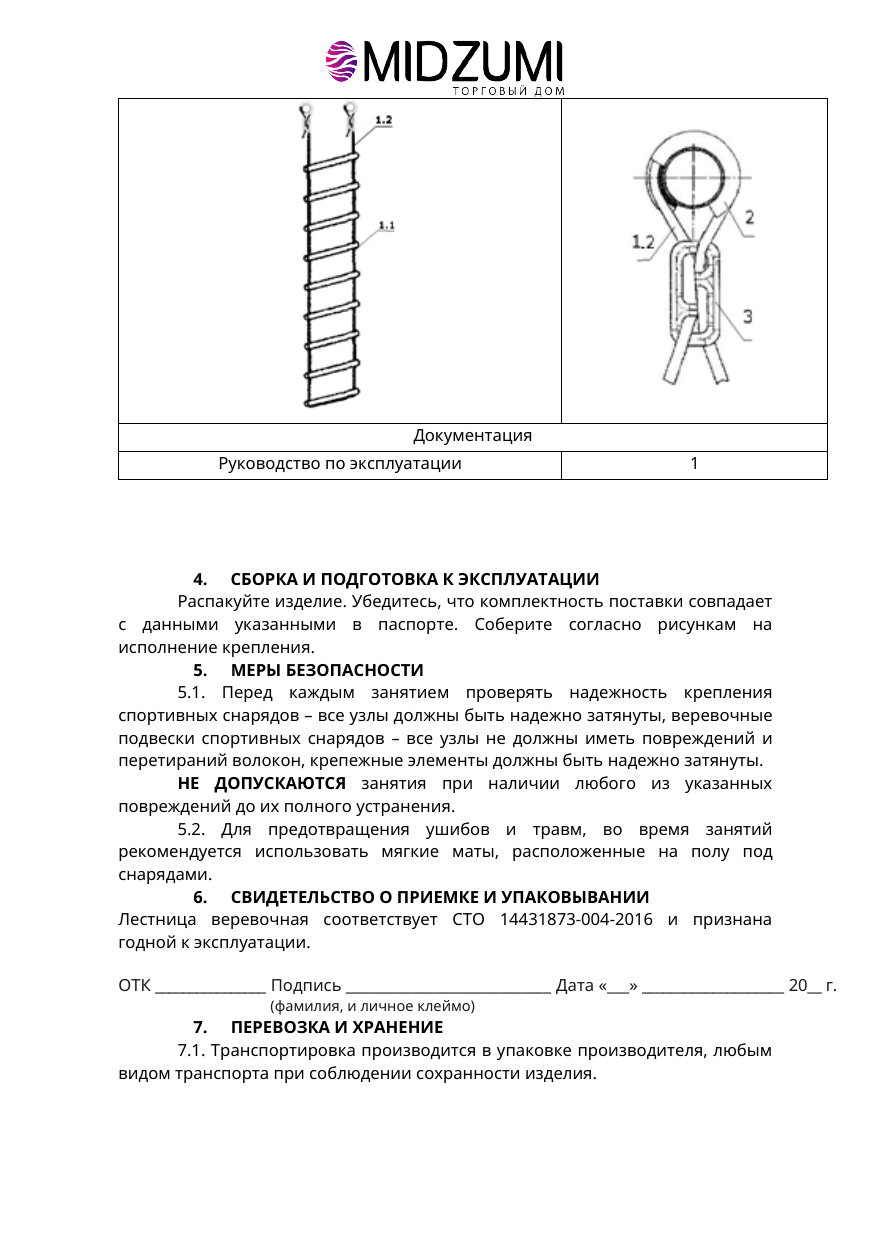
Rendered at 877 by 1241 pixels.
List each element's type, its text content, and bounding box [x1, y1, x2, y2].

list СБОРКА И ПОДГОТОВКА К ЭКСПЛУАТАЦИИ [193, 567, 773, 590]
text Распакуйте изделие. Убедитесь, что комплектность поставки совпадает с данными указанными в паспорте. Соберите согласно рисункам на исполнение крепления. [118, 590, 773, 658]
table_cell [119, 99, 561, 423]
text 7.1. Транспортировка производится в упаковке производителя, любым видом транспорта при соблюдении сохранности изделия. [118, 1039, 773, 1084]
picture [280, 99, 400, 419]
list СВИДЕТЕЛЬСТВО О ПРИЕМКЕ И УПАКОВЫВАНИИ [193, 885, 773, 908]
table_cell Документация [119, 424, 827, 451]
text НЕ ДОПУСКАЮТСЯ занятия при наличии любого из указанных повреждений до их полного устранения. [118, 772, 773, 817]
list МЕРЫ БЕЗОПАСНОСТИ [193, 658, 773, 681]
table_cell Руководство по эксплуатации [119, 452, 561, 479]
table_cell [562, 99, 827, 423]
text ОТК Подпись Дата «___» 20__ г. [118, 973, 773, 996]
picture [629, 125, 760, 393]
text 5.1. Перед каждым занятием проверять надежность крепления спортивных снарядов – все узлы должны быть надежно затянуты, веревочные подвески спортивных снарядов – все узлы не должны иметь повреждений и перетираний волокон, крепежные элементы должны быть надежно затянуты. [118, 681, 773, 772]
list ПЕРЕВОЗКА И ХРАНЕНИЕ [193, 1016, 773, 1039]
table_cell 1 [562, 452, 827, 479]
text (фамилия, и личное клеймо) [270, 996, 773, 1016]
picture [326, 29, 566, 98]
text 5.2. Для предотвращения ушибов и травм, во время занятий рекомендуется использовать мягкие маты, расположенные на полу под снарядами. [118, 817, 773, 885]
text Лестница веревочная соответствует СТО 14431873-004-2016 и признана годной к эксплуатации. [118, 908, 773, 953]
